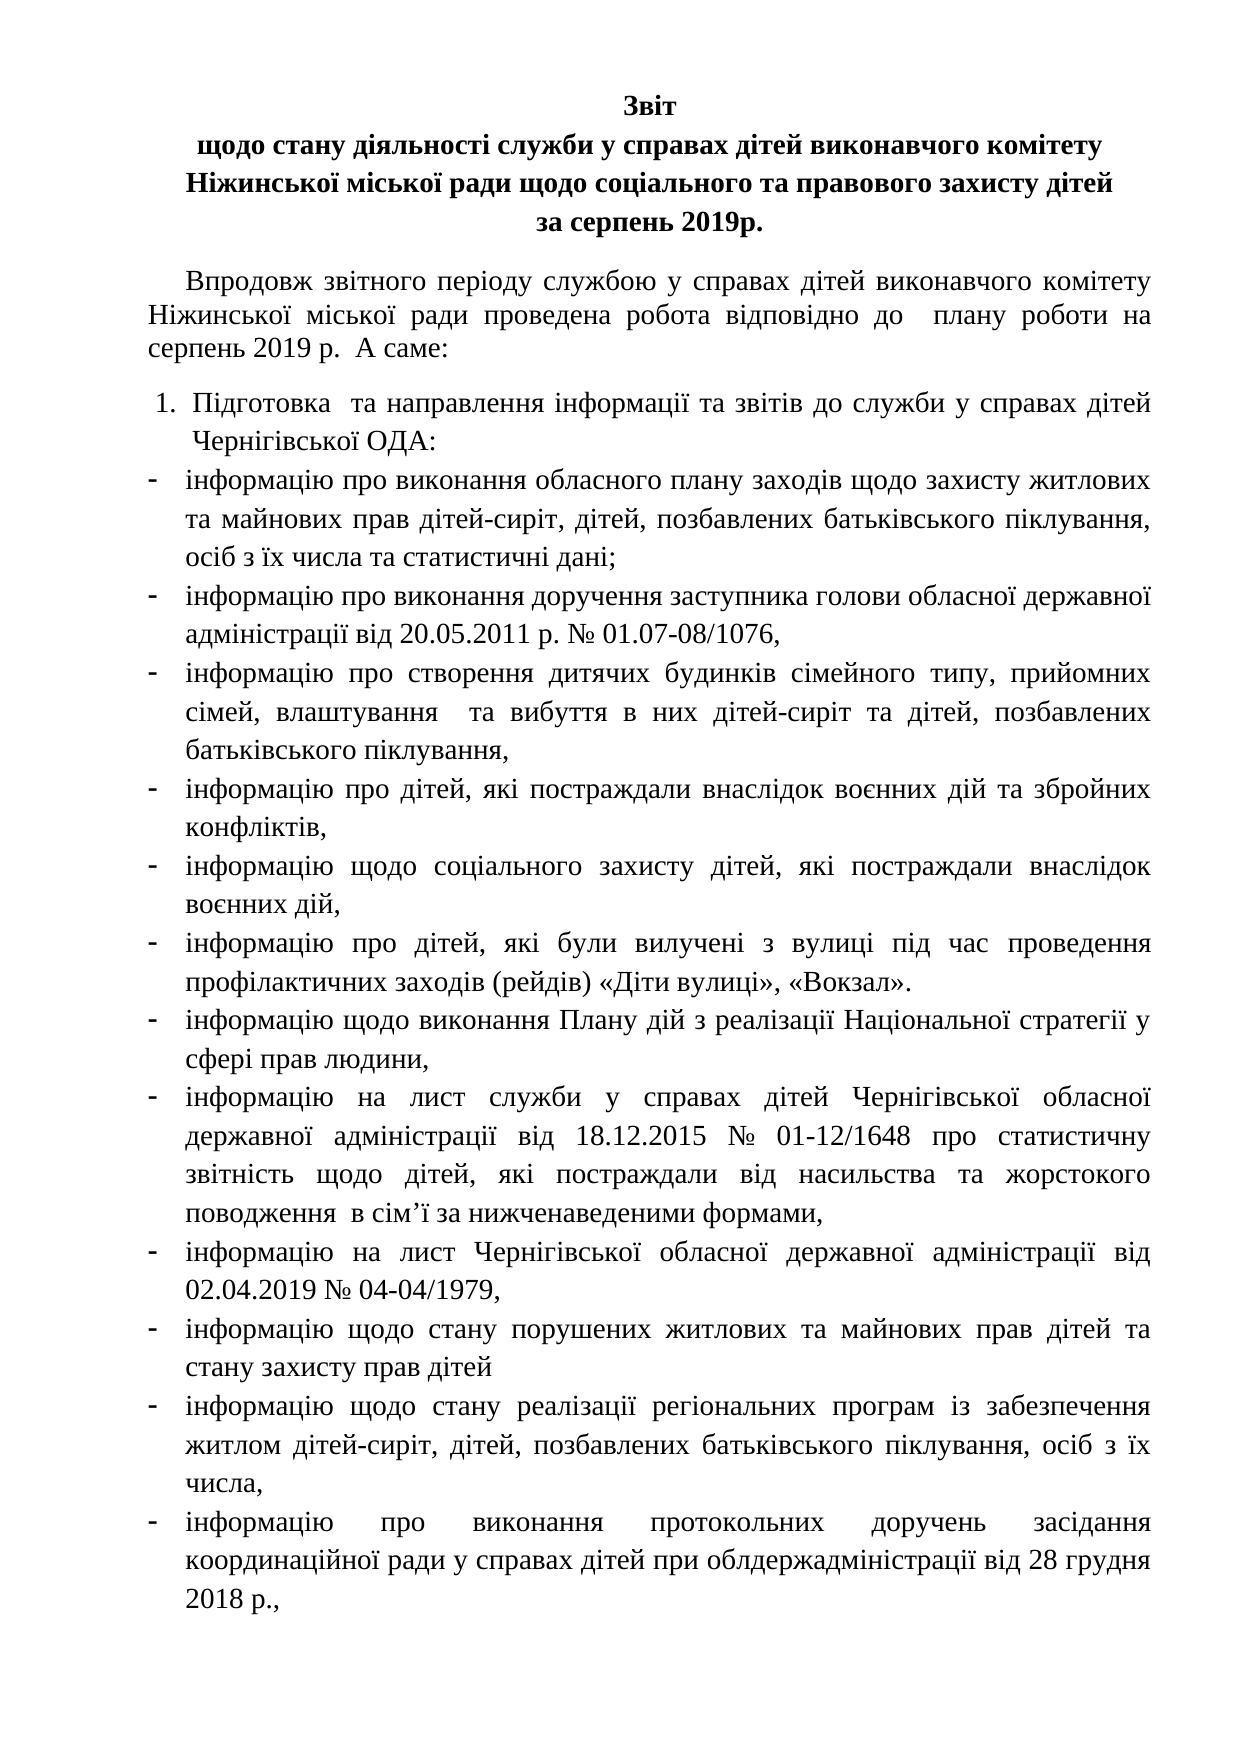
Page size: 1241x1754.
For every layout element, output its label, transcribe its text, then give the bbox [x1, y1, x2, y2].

list Підготовка та направлення інформації та звітів до служби у справах дітей Чернігівської ОДА: [154, 385, 1152, 457]
list інформацію щодо стану реалізації регіональних програм із забезпечення житлом дітей-сиріт, дітей, позбавлених батьківського піклування, осіб з їх числа, [148, 1388, 1152, 1499]
text Звіт [148, 88, 1152, 122]
text щодо стану діяльності служби у справах дітей виконавчого комітету Ніжинської міської ради щодо соціального та правового захисту дітей [148, 127, 1152, 199]
list інформацію про виконання доручення заступника голови обласної державної адміністрації від 20.05.2011 р. № 01.07-08/1076, [148, 578, 1152, 650]
list інформацію про дітей, які були вилучені з вулиці під час проведення профілактичних заходів (рейдів) «Діти вулиці», «Вокзал». [148, 925, 1152, 997]
list інформацію про дітей, які постраждали внаслідок воєнних дій та збройних конфліктів, [148, 771, 1152, 843]
list інформацію про виконання обласного плану заходів щодо захисту житлових та майнових прав дітей-сиріт, дітей, позбавлених батьківського піклування, осіб з їх числа та статистичні дані; [148, 462, 1152, 573]
text за серпень 2019р. [148, 204, 1152, 238]
list інформацію на лист Чернігівської обласної державної адміністрації від 02.04.2019 № 04-04/1979, [148, 1234, 1152, 1306]
list інформацію щодо виконання Плану дій з реалізації Національної стратегії у сфері прав людини, [148, 1002, 1152, 1074]
list інформацію щодо соціального захисту дітей, які постраждали внаслідок воєнних дій, [148, 848, 1152, 920]
text Впродовж звітного періоду службою у справах дітей виконавчого комітету Ніжинської міської ради проведена робота відповідно до плану роботи на серпень 2019 р. А саме: [148, 263, 1152, 364]
list інформацію про виконання протокольних доручень засідання координаційної ради у справах дітей при облдержадміністрації від 28 грудня 2018 р., [148, 1504, 1152, 1614]
list інформацію про створення дитячих будинків сімейного типу, прийомних сімей, влаштування та вибуття в них дітей-сиріт та дітей, позбавлених батьківського піклування, [148, 655, 1152, 766]
list інформацію на лист служби у справах дітей Чернігівської обласної державної адміністрації від 18.12.2015 № 01-12/1648 про статистичну звітність щодо дітей, які постраждали від насильства та жорстокого поводження в сім’ї за нижченаведеними формами, [148, 1079, 1152, 1229]
list інформацію щодо стану порушених житлових та майнових прав дітей та стану захисту прав дітей [148, 1311, 1152, 1383]
